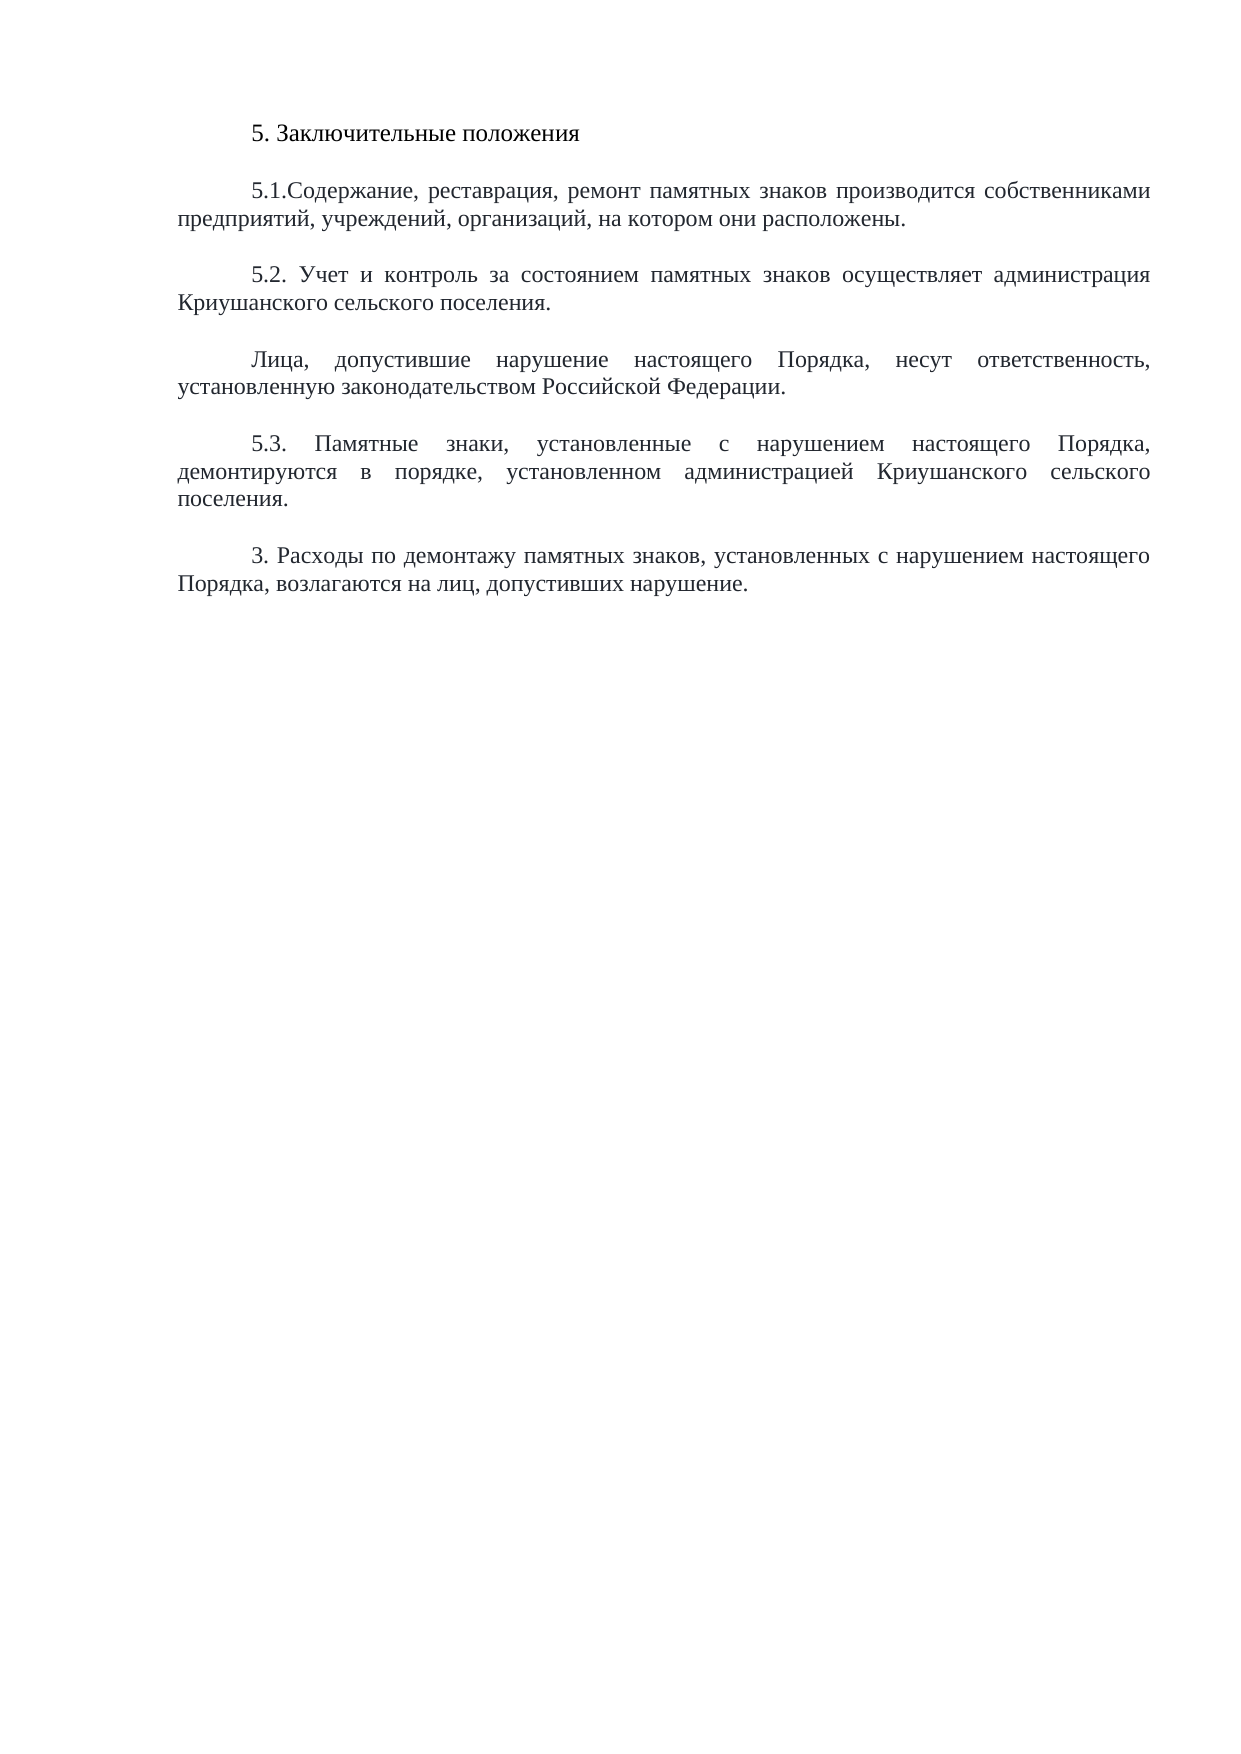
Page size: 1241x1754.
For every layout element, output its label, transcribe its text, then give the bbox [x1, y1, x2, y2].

text 3. Расходы по демонтажу памятных знаков, установленных с нарушением настоящего Порядка, возлагаются на лиц, допустивших нарушение. [177, 541, 1152, 596]
text 5.3. Памятные знаки, установленные с нарушением настоящего Порядка, демонтируются в порядке, установленном администрацией Криушанского сельского поселения. [177, 429, 1152, 512]
text 5. Заключительные положения [177, 118, 1152, 147]
text 5.1.Содержание, реставрация, ремонт памятных знаков производится собственниками предприятий, учреждений, организаций, на котором они расположены. [177, 176, 1152, 231]
text Лица, допустившие нарушение настоящего Порядка, несут ответственность, установленную законодательством Российской Федерации. [177, 345, 1152, 400]
text 5.2. Учет и контроль за состоянием памятных знаков осуществляет администрация Криушанского сельского поселения. [177, 260, 1152, 316]
